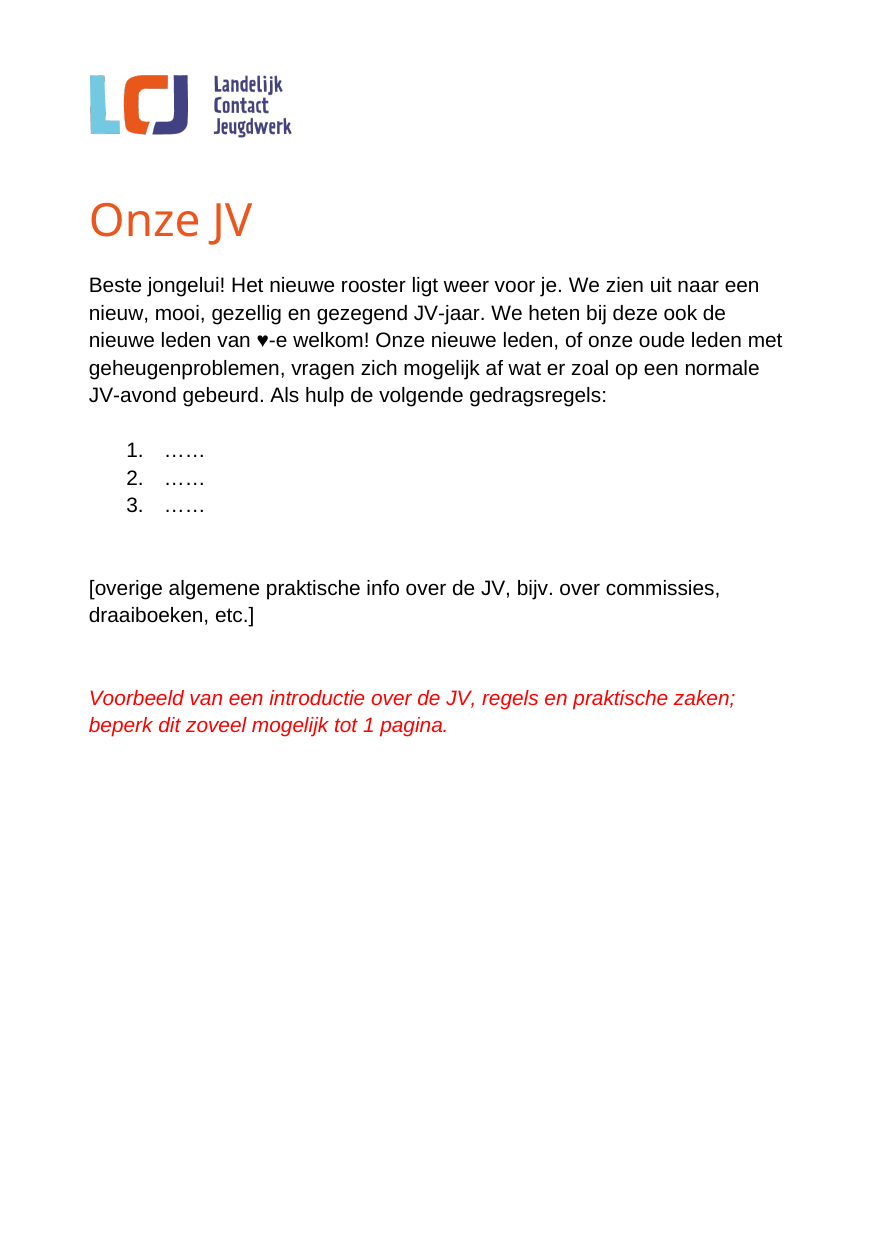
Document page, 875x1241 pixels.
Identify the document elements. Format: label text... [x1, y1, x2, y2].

subtitle Onze JV [89, 187, 785, 249]
picture [88, 73, 293, 139]
text [overige algemene praktische info over de JV, bijv. over commissies, draaiboeken, etc.] [89, 576, 785, 627]
text Beste jongelui! Het nieuwe rooster ligt weer voor je. We zien uit naar een nieuw, mooi, gezellig en gezegend JV-jaar. We heten bij deze ook de nieuwe leden van ♥-e welkom! Onze nieuwe leden, of onze oude leden met geheugenproblemen, vragen zich mogelijk af wat er zoal op een normale JV-avond gebeurd. Als hulp de volgende gedragsregels: [89, 273, 785, 407]
text Voorbeeld van een introductie over de JV, regels en praktische zaken; beperk dit zoveel mogelijk tot 1 pagina. [89, 686, 785, 737]
list …… [126, 466, 785, 490]
list …… [126, 438, 785, 462]
list …… [126, 493, 785, 517]
